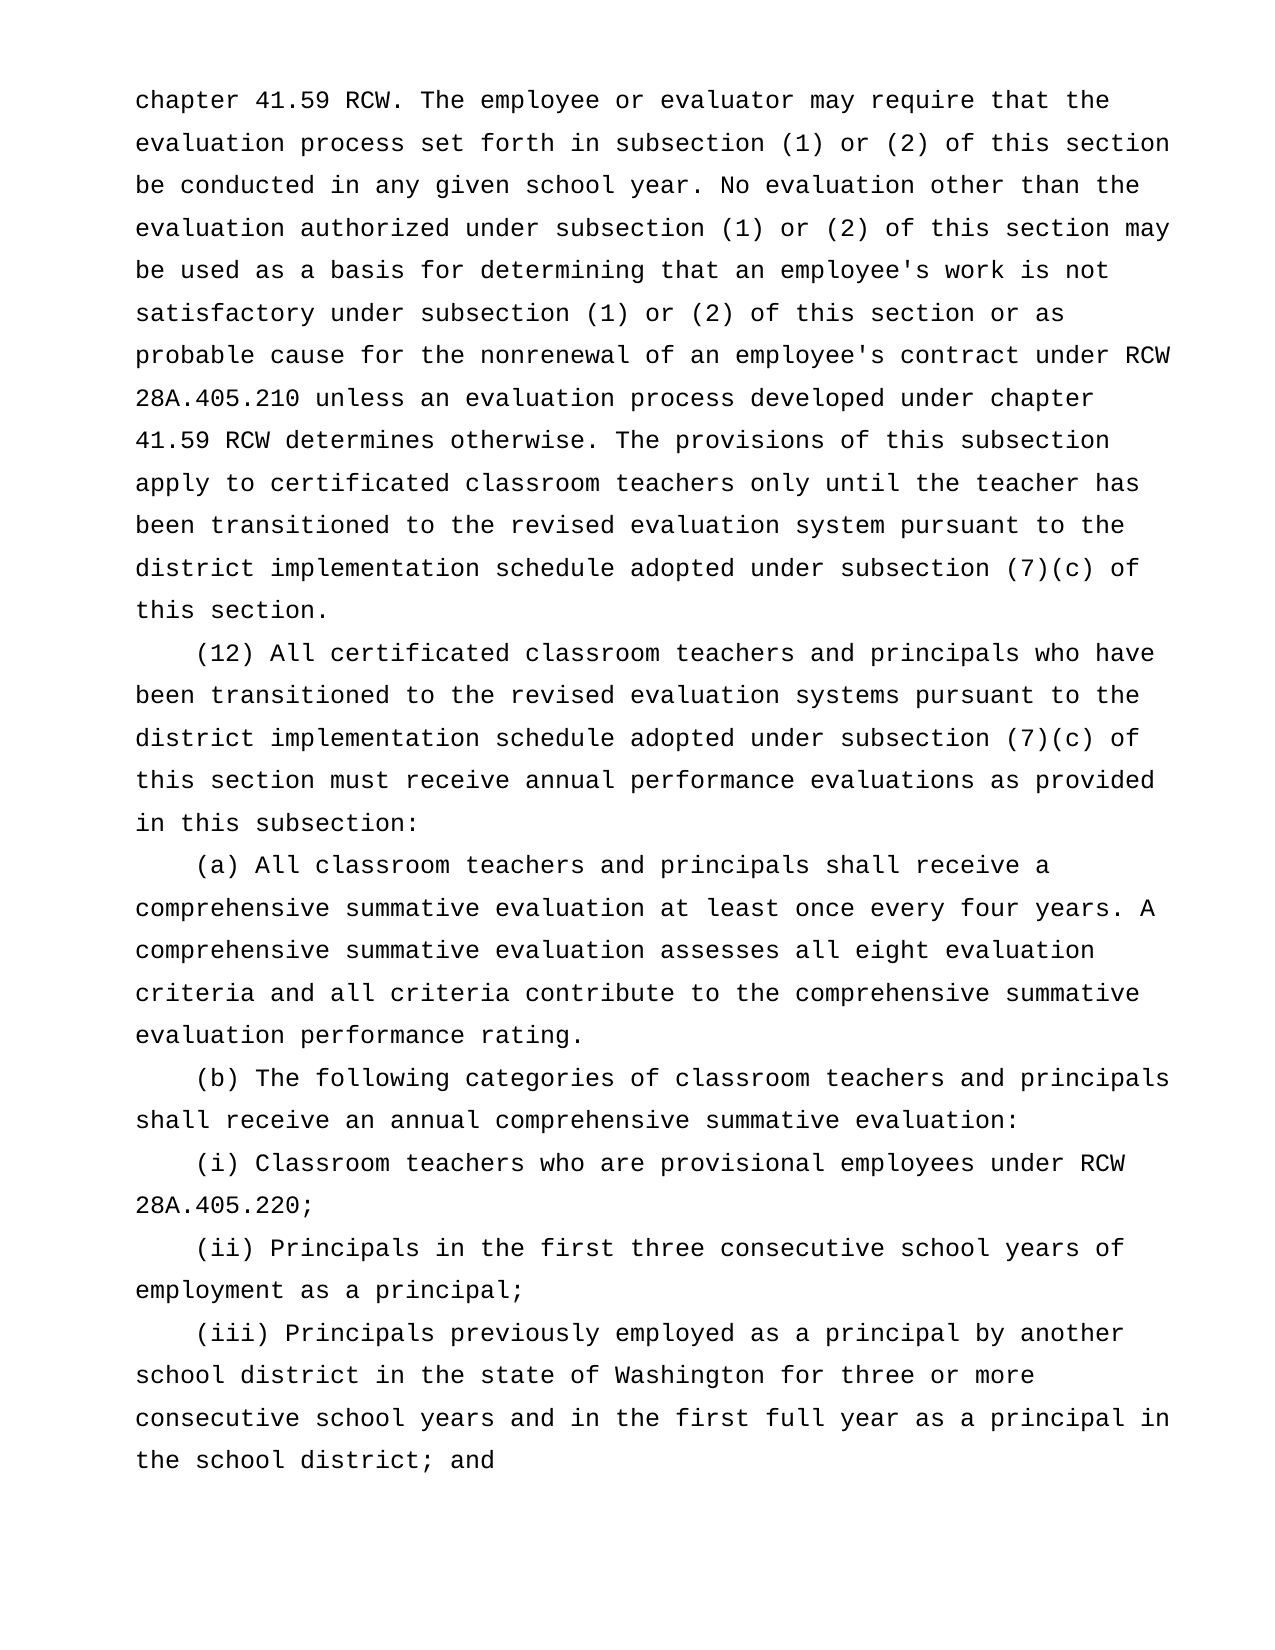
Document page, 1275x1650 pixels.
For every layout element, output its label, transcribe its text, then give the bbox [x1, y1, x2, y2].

text (b) The following categories of classroom teachers and principals shall receive an annual comprehensive summative evaluation: [135, 1052, 1170, 1137]
text (iii) Principals previously employed as a principal by another school district in the state of Washington for three or more consecutive school years and in the first full year as a principal in the school district; and [135, 1307, 1170, 1477]
text (i) Classroom teachers who are provisional employees under RCW 28A.405.220; [135, 1137, 1170, 1222]
text (12) All certificated classroom teachers and principals who have been transitioned to the revised evaluation systems pursuant to the district implementation schedule adopted under subsection (7)(c) of this section must receive annual performance evaluations as provided in this subsection: [135, 627, 1170, 840]
text (ii) Principals in the first three consecutive school years of employment as a principal; [135, 1222, 1170, 1307]
text (a) All classroom teachers and principals shall receive a comprehensive summative evaluation at least once every four years. A comprehensive summative evaluation assesses all eight evaluation criteria and all criteria contribute to the comprehensive summative evaluation performance rating. [135, 840, 1170, 1052]
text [135, 75, 1170, 627]
